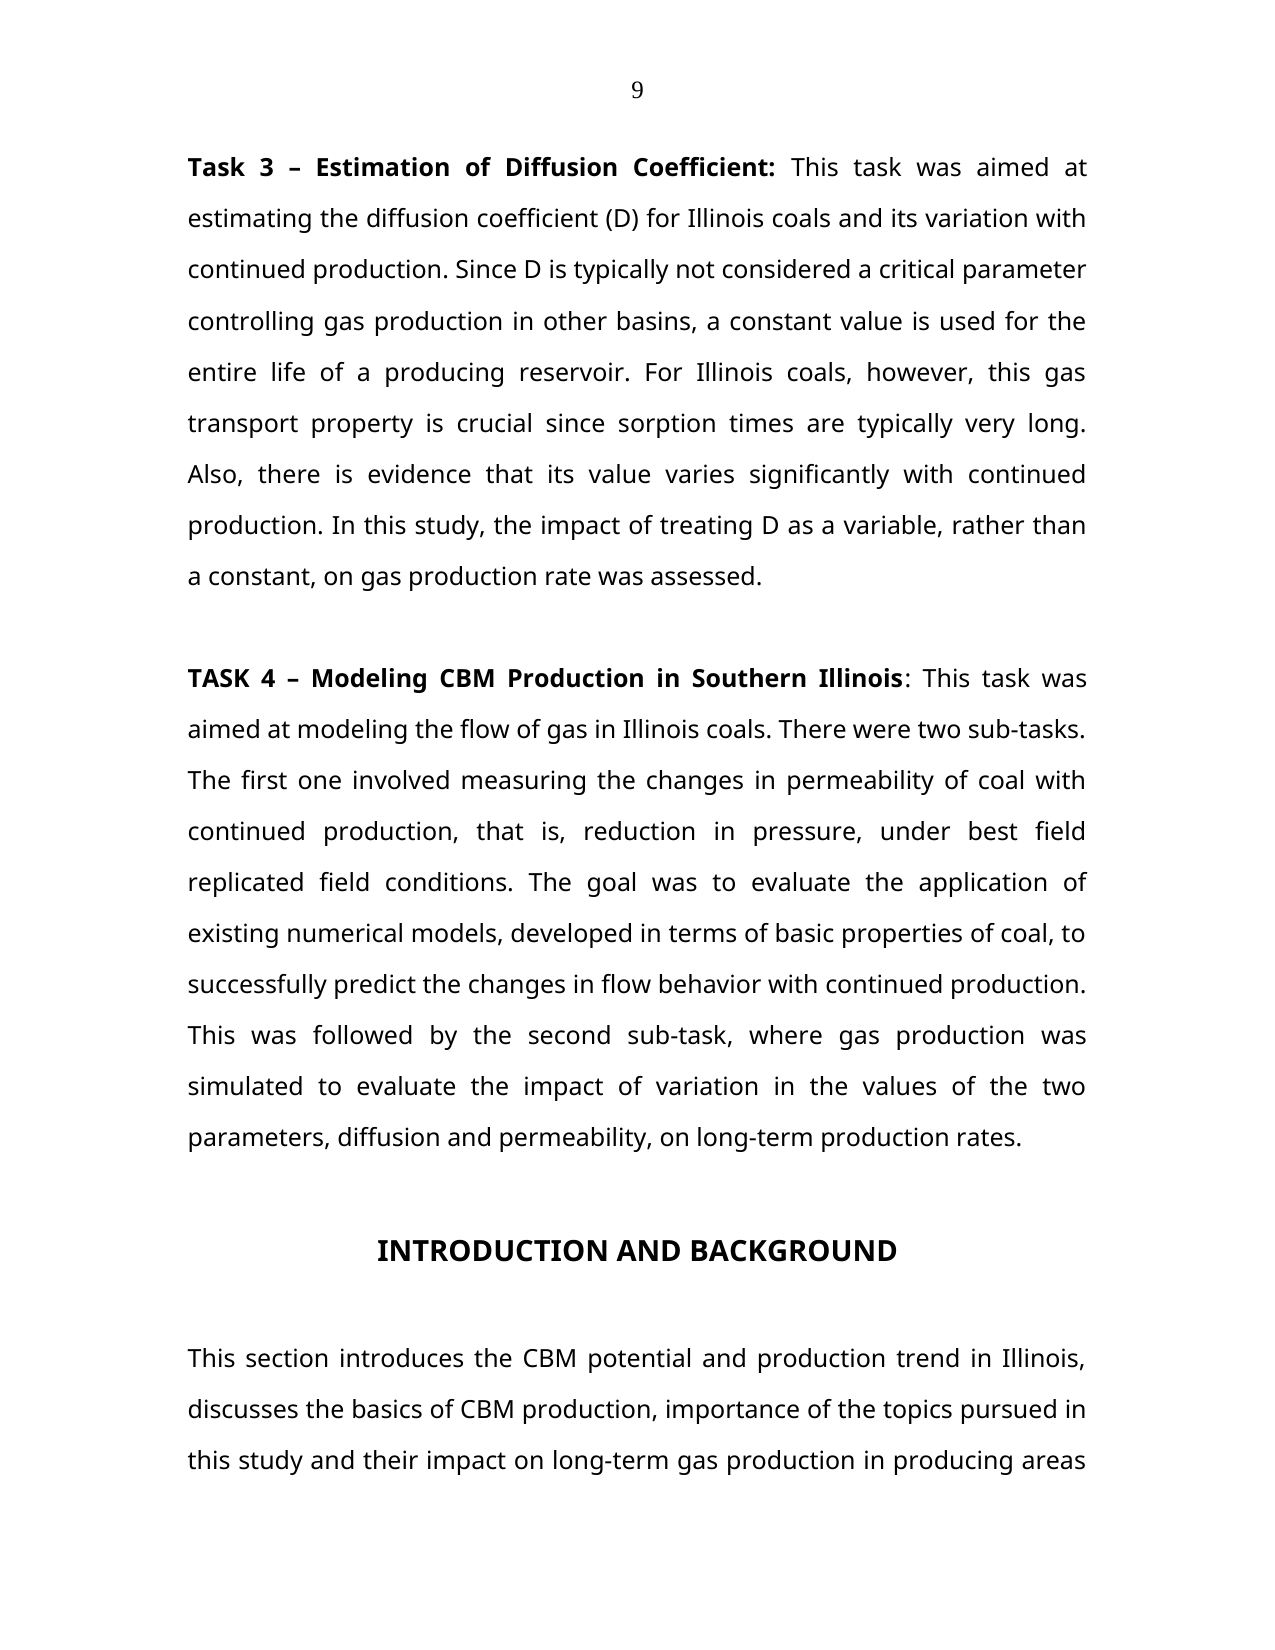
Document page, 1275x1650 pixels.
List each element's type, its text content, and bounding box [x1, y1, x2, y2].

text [187, 1341, 1087, 1477]
text Task 3 – Estimation of Diffusion Coefficient: This task was aimed at estimating the diffusion coefficient (D) for Illinois coals and its variation with continued production. Since D is typically not considered a critical parameter controlling gas production in other basins, a constant value is used for the entire life of a producing reservoir. For Illinois coals, however, this gas transport property is crucial since sorption times are typically very long. Also, there is evidence that its value varies significantly with continued production. In this study, the impact of treating D as a variable, rather than a constant, on gas production rate was assessed. [187, 150, 1087, 592]
text TASK 4 – Modeling Production in Southern Illinois: This task was aimed at modeling the flow of gas in Illinois coals. There were two sub-tasks. The first one involved measuring the changes in permeability of coal with continued production, that is, reduction in pressure, under best field replicated field conditions. The goal was to evaluate the application of existing numerical models, developed in terms of basic properties of coal, to successfully predict the changes in flow behavior with continued production. This was followed by the second sub-task, where gas production was simulated to evaluate the impact of variation in the values of the two parameters, diffusion and permeability, on long-term production rates. [187, 660, 1087, 1154]
text INTRODUCTION BACKGROUND [187, 1230, 1087, 1270]
